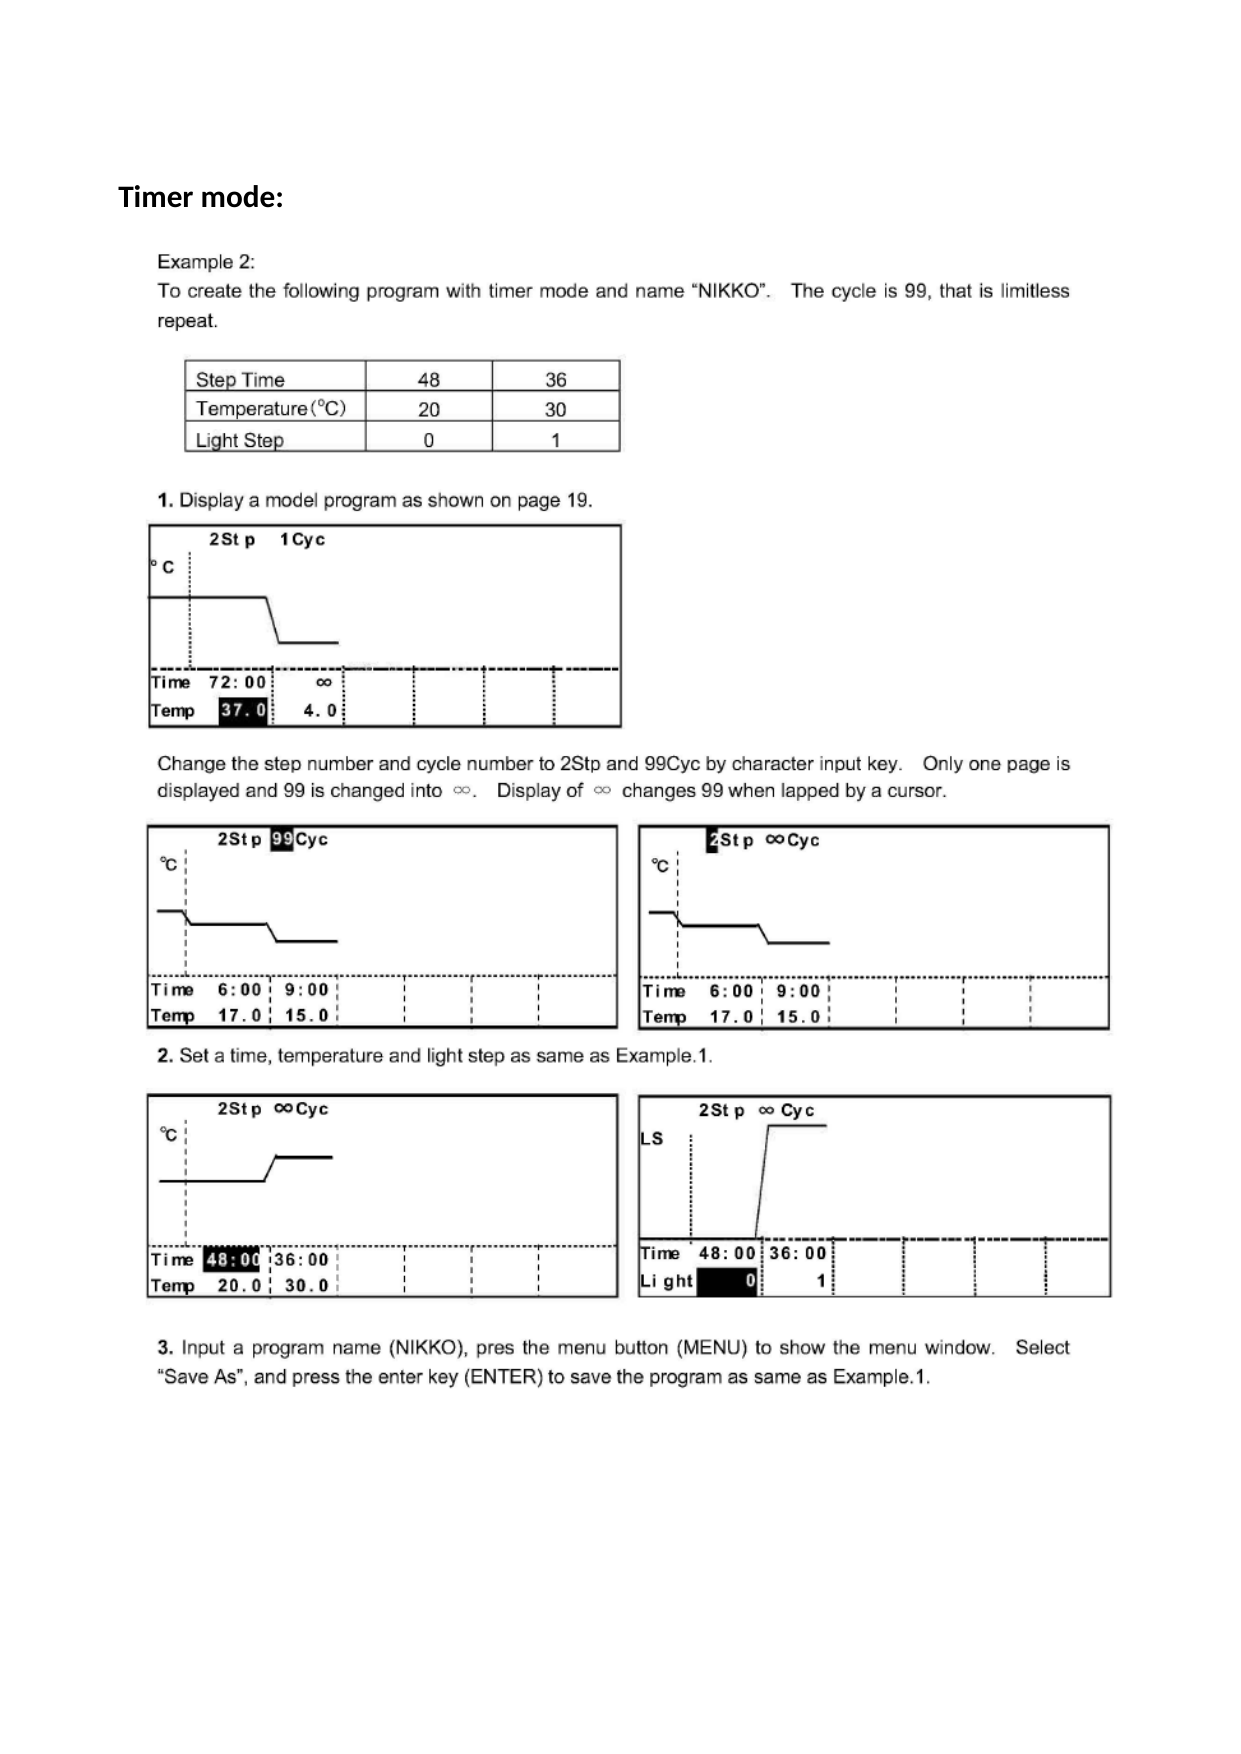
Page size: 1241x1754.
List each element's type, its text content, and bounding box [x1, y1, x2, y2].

text Timer mode: [118, 177, 1122, 215]
